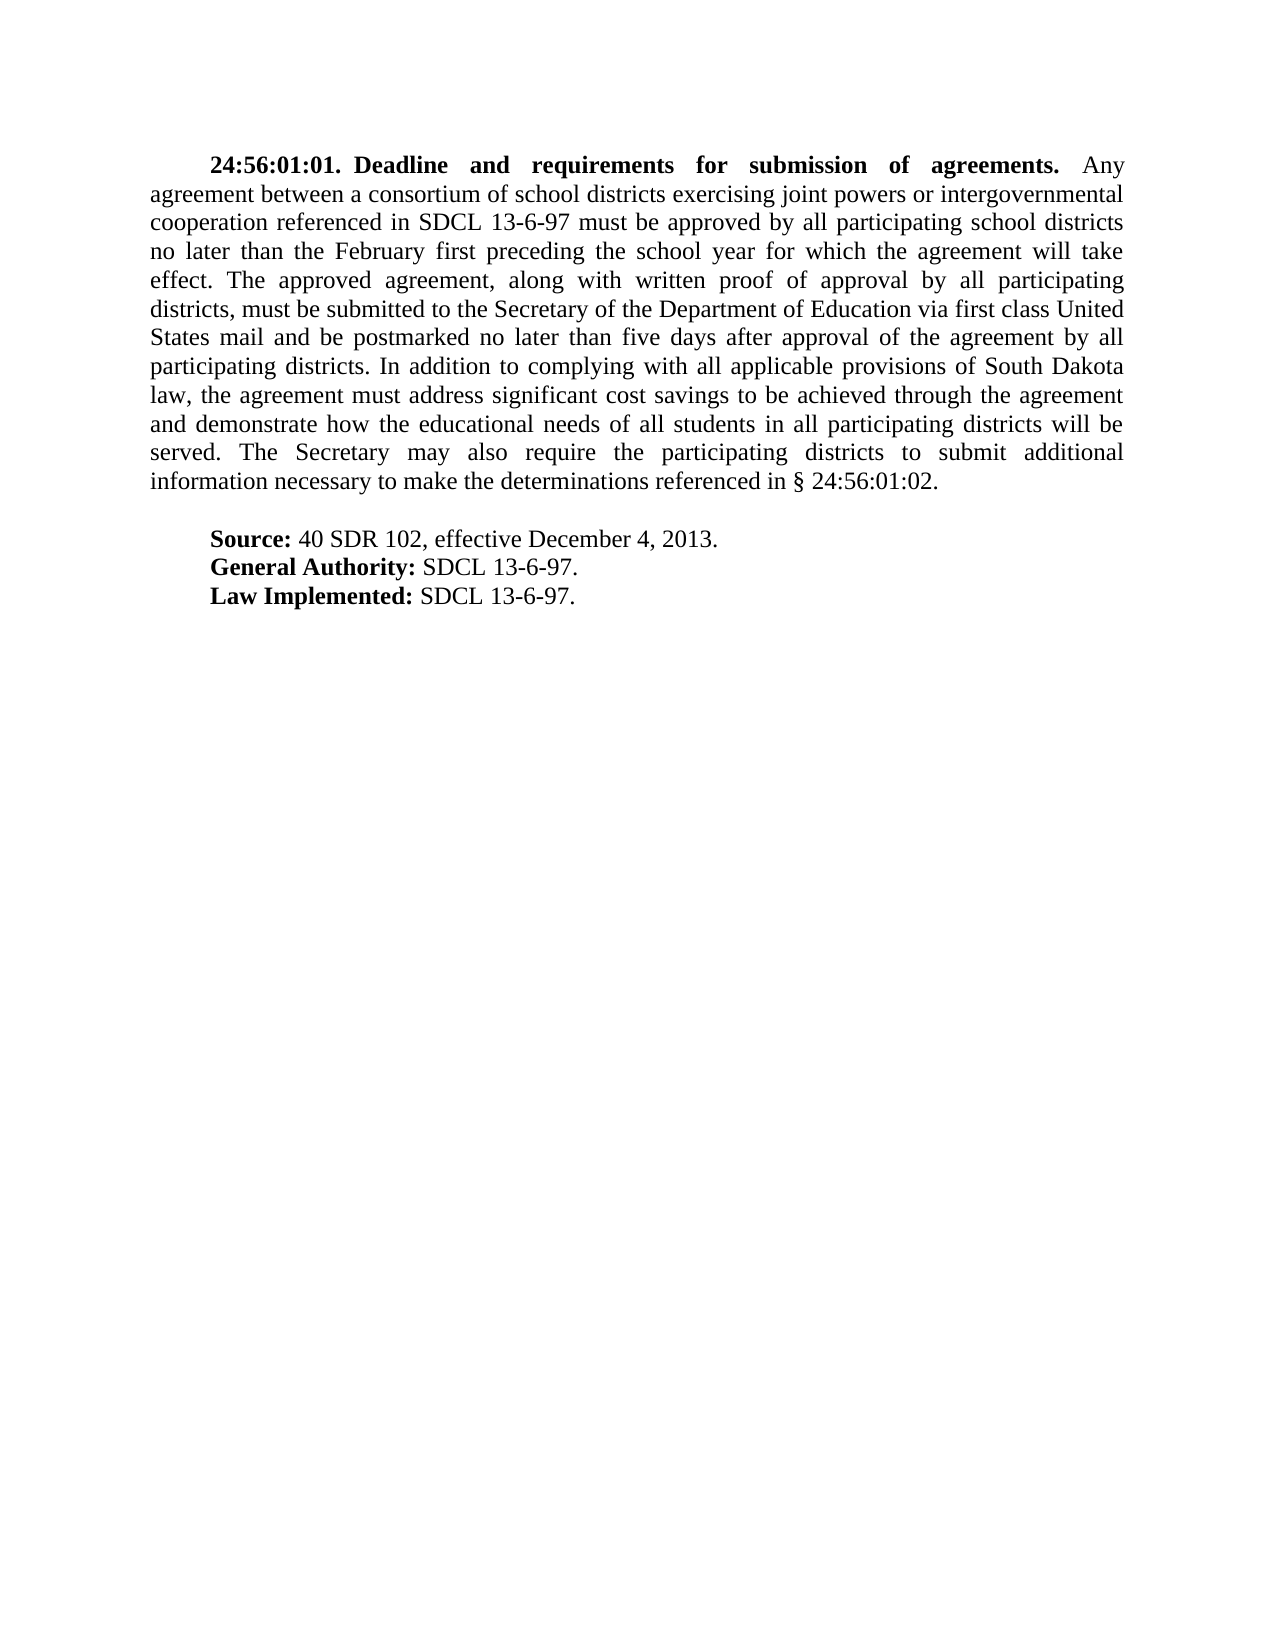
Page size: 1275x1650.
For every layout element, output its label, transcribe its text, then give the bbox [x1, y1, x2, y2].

text Law Implemented: SDCL 13-6-97. [150, 581, 1125, 610]
text Source: 40 SDR 102, effective December 4, 2013. [150, 524, 1125, 552]
text General Authority: SDCL 13-6-97. [150, 552, 1125, 581]
text 24:56:01:01. Deadline and requirements for submission of agreements. Any agreement between a consortium of school districts exercising joint powers or intergovernmental cooperation referenced in SDCL 13-6-97 must be approved by all participating school districts no later than the February first preceding the school year for which the agreement will take effect. The approved agreement, along with written proof of approval by all participating districts, must be submitted to the Secretary of the Department of Education via first class United States mail and be postmarked no later than five days after approval of the agreement by all participating districts. In addition to complying with all applicable provisions of South Dakota law, the agreement must address significant cost savings to be achieved through the agreement and demonstrate how the educational needs of all students in all participating districts will be served. The Secretary may also require the participating districts to submit additional information necessary to make the determinations referenced in § 24:56:01:02. [150, 150, 1125, 495]
